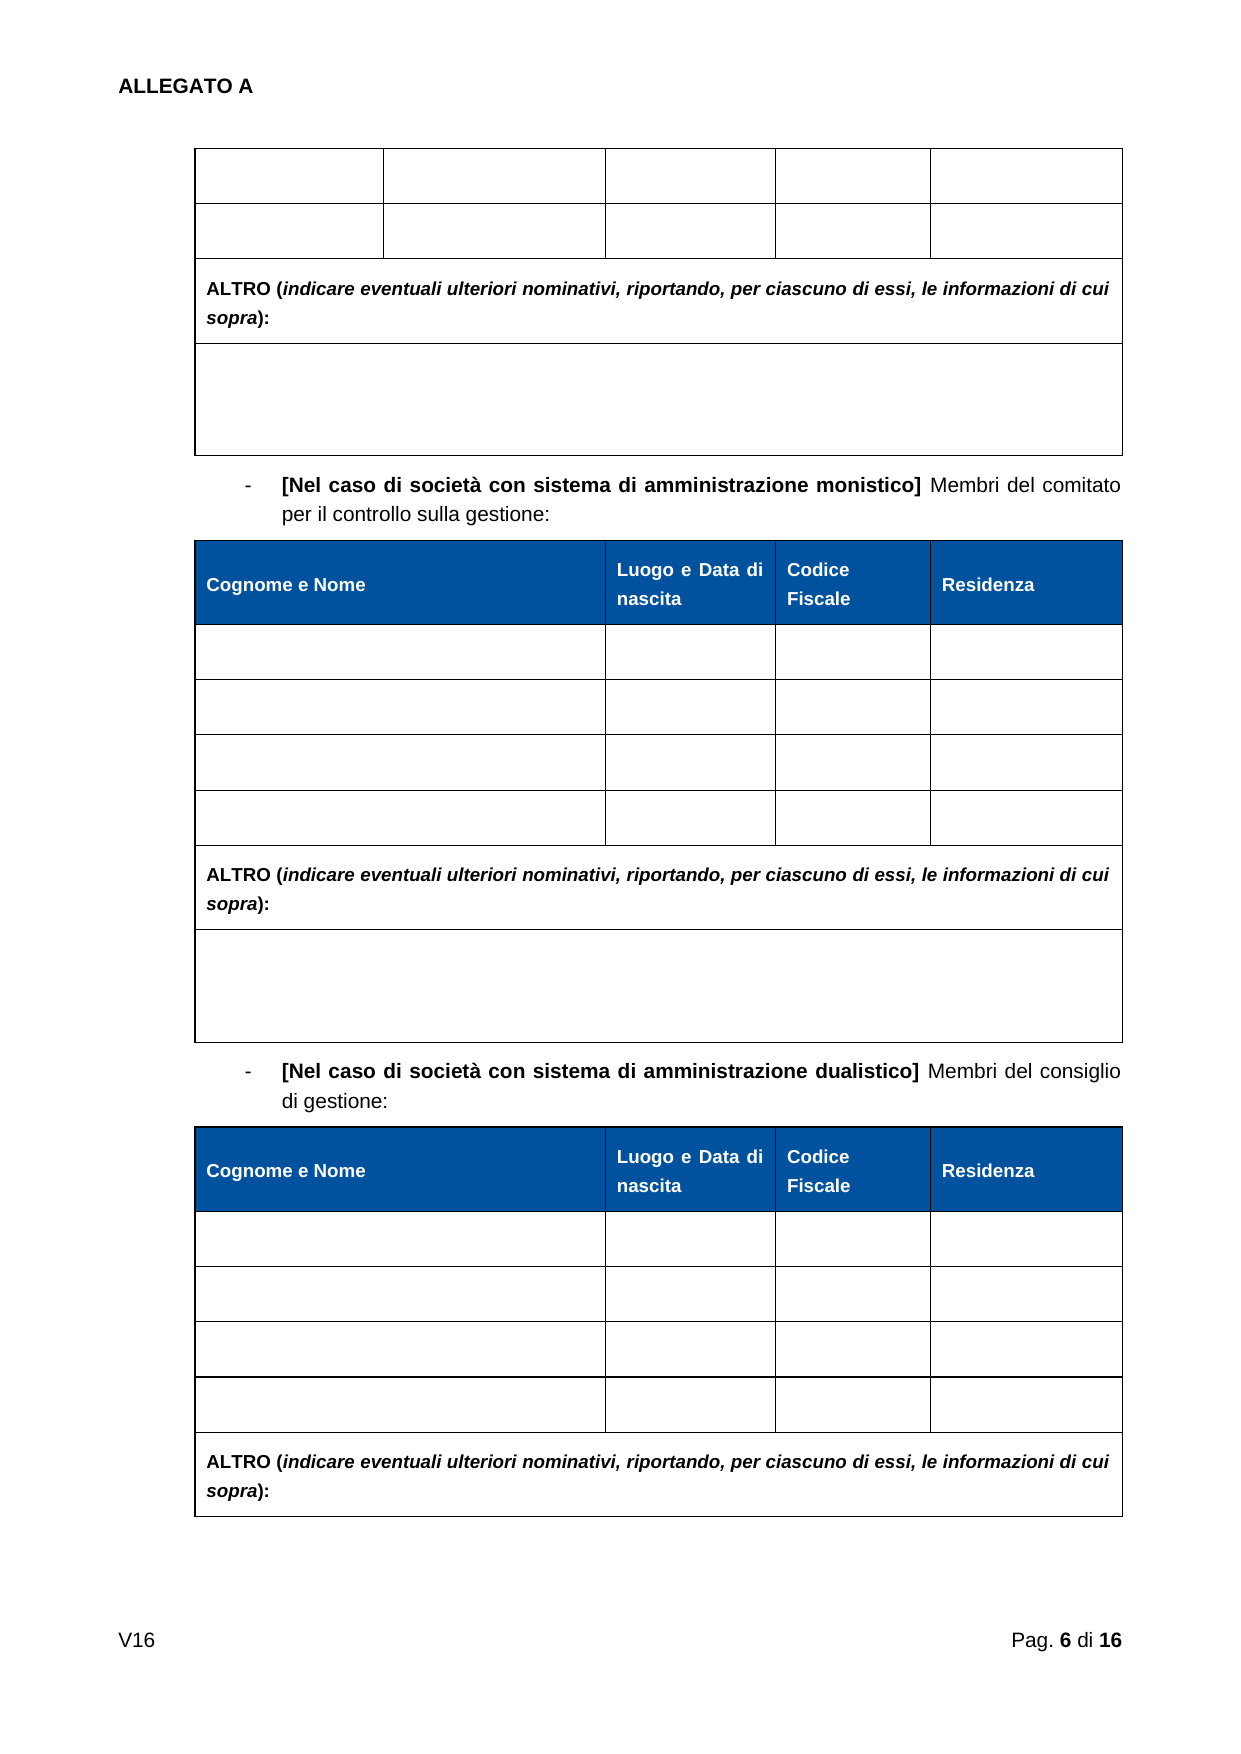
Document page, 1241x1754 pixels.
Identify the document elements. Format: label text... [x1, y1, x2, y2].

table_cell [776, 149, 930, 203]
table_cell [931, 735, 1122, 789]
table_cell [384, 149, 605, 203]
table_cell ALTRO (indicare eventuali ulteriori nominativi, riportando, per ciascuno di essi, le informazioni di cui sopra): [196, 259, 1122, 342]
table_cell [196, 625, 605, 679]
table_cell [931, 1267, 1122, 1321]
table_cell [931, 1322, 1122, 1376]
table_cell [606, 680, 775, 734]
table_header Cognome e Nome [196, 541, 605, 624]
table_header Luogo e Data di nascita [606, 1128, 775, 1211]
table_cell [196, 1212, 605, 1266]
table_cell [776, 204, 930, 258]
list [Nel caso di società con sistema di amministrazione dualistico] Membri del consiglio di gestione: [244, 1056, 1121, 1114]
table_cell [776, 680, 930, 734]
table_header Codice Fiscale [776, 1128, 930, 1211]
table_header Luogo e Data di nascita [606, 541, 775, 624]
list [Nel caso di società con sistema di amministrazione monistico] Membri del comitato per il controllo sulla gestione: [244, 469, 1121, 527]
table_cell [196, 344, 1122, 455]
table_header Codice Fiscale [776, 541, 930, 624]
table_cell [931, 680, 1122, 734]
table_cell [931, 149, 1122, 203]
table_cell [196, 1322, 605, 1376]
table_cell [384, 204, 605, 258]
table_header Cognome e Nome [196, 1128, 605, 1211]
table_cell [931, 204, 1122, 258]
table_cell ALTRO (indicare eventuali ulteriori nominativi, riportando, per ciascuno di essi, le informazioni di cui sopra): [196, 1433, 1122, 1516]
table_cell [606, 149, 775, 203]
table_cell [606, 1212, 775, 1266]
table_cell [606, 1322, 775, 1376]
table_cell [931, 1212, 1122, 1266]
table_cell [931, 791, 1122, 845]
table_cell [776, 1212, 930, 1266]
table_cell [606, 1378, 775, 1432]
table_cell [606, 791, 775, 845]
table_header Residenza [931, 541, 1122, 624]
table_cell [776, 1322, 930, 1376]
table_cell [776, 625, 930, 679]
table_cell ALTRO (indicare eventuali ulteriori nominativi, riportando, per ciascuno di essi, le informazioni di cui sopra): [196, 846, 1122, 929]
table_cell [196, 1378, 605, 1432]
table_cell [931, 1378, 1122, 1432]
table_cell [606, 1267, 775, 1321]
table_cell [606, 735, 775, 789]
table_header Residenza [931, 1128, 1122, 1211]
table_cell [776, 1378, 930, 1432]
table_cell [776, 1267, 930, 1321]
table_cell [196, 204, 383, 258]
table_cell [931, 625, 1122, 679]
table_cell [196, 680, 605, 734]
table_cell [196, 735, 605, 789]
table_cell [196, 1267, 605, 1321]
table_cell [196, 149, 383, 203]
table_cell [776, 791, 930, 845]
table_cell [776, 735, 930, 789]
table_cell [606, 625, 775, 679]
table_cell [196, 791, 605, 845]
table_cell [606, 204, 775, 258]
table_cell [196, 930, 1122, 1042]
